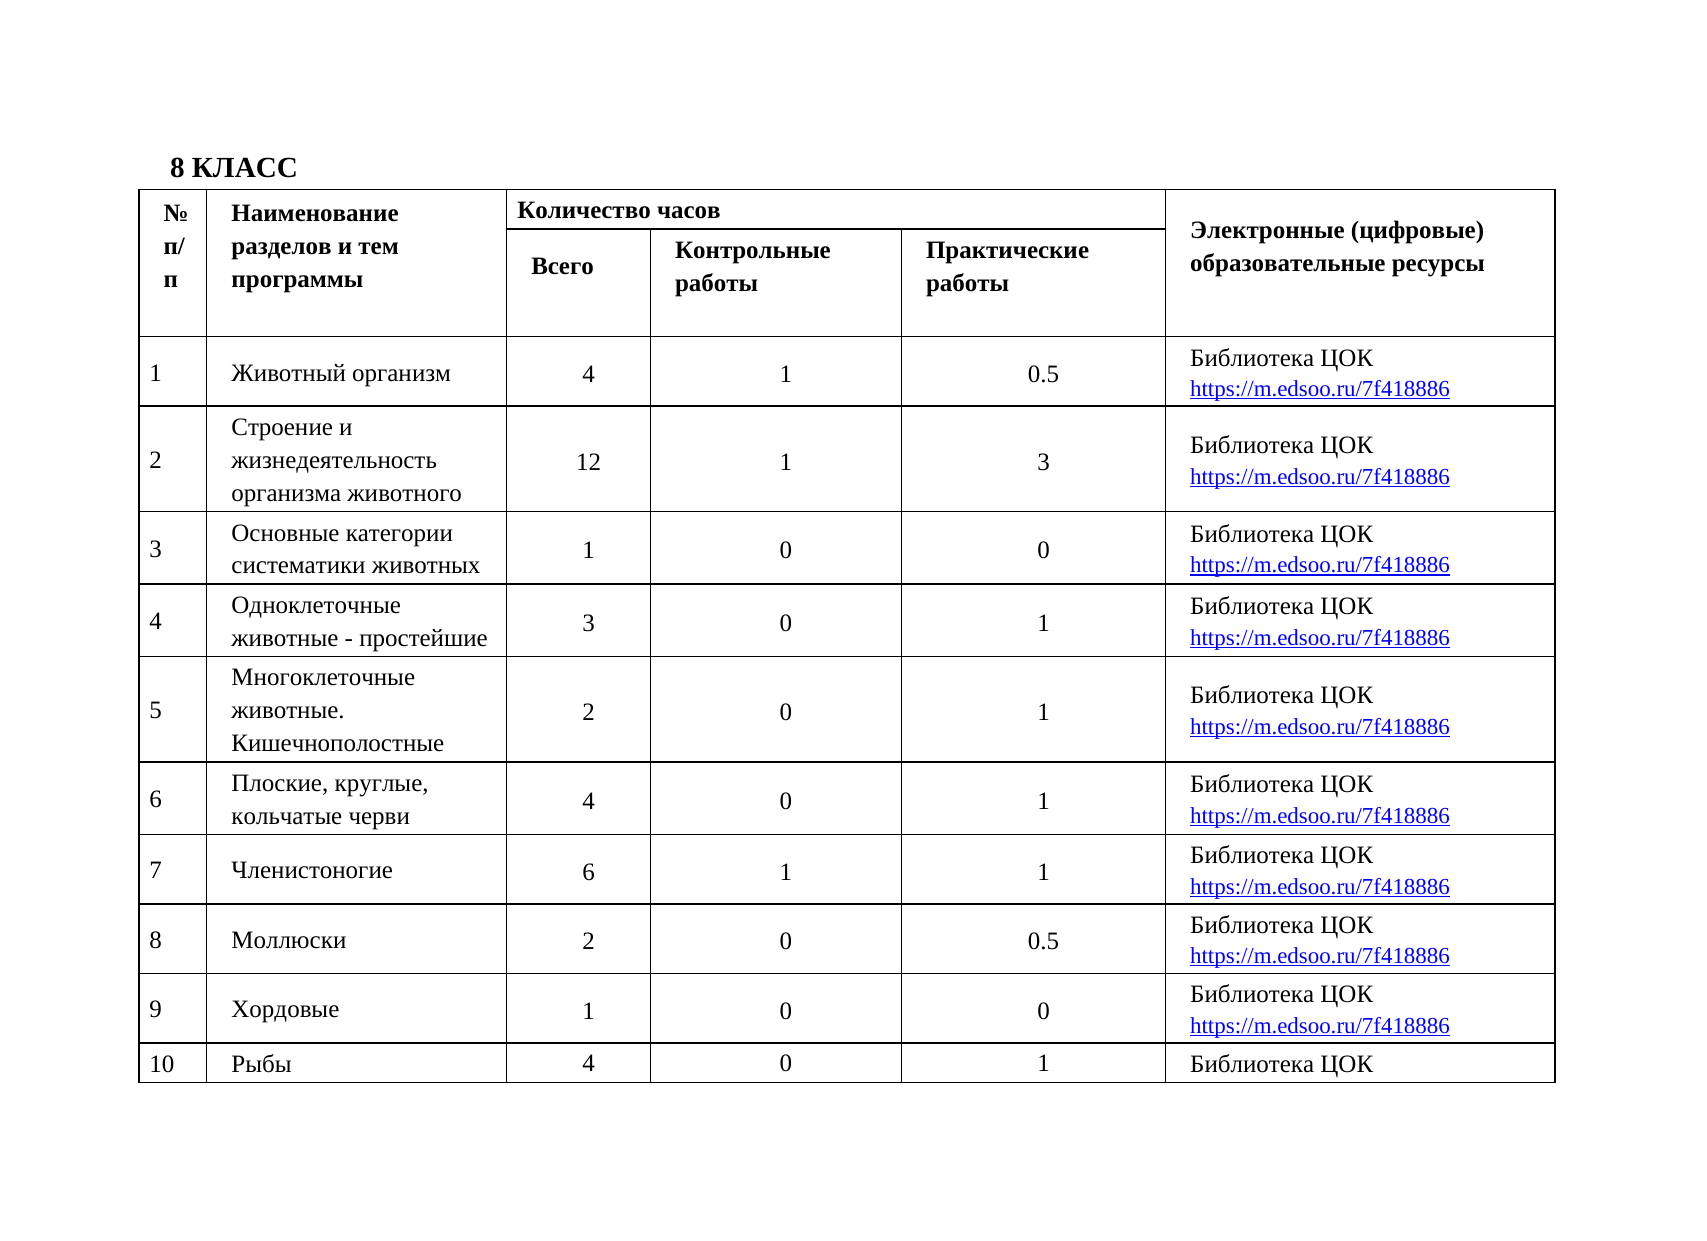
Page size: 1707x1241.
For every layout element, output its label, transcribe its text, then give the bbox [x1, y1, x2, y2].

table_cell 1 [902, 585, 1165, 656]
table_cell 12 [507, 407, 650, 511]
table_cell 1 [651, 337, 901, 405]
table_cell 1 [507, 512, 650, 583]
table_cell Библиотека ЦОК https://m.edsoo.ru/7f418886 [1166, 337, 1554, 405]
table_cell 4 [140, 585, 206, 656]
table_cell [1166, 905, 1554, 973]
table_cell 6 [140, 763, 206, 833]
table_cell Хордовые [207, 974, 506, 1042]
table_cell 4 [507, 337, 650, 405]
text 8 КЛАСС [162, 150, 1557, 183]
table_header Количество часов [507, 190, 1165, 228]
table_cell 1 [140, 337, 206, 405]
table_cell 1 [902, 657, 1165, 761]
table_cell Библиотека ЦОК https://m.edsoo.ru/7f418886 [1166, 512, 1554, 583]
table_cell Строение и жизнедеятельность организма животного [207, 407, 506, 511]
table_cell 3 [507, 585, 650, 656]
table_header № п/п [140, 190, 206, 336]
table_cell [1166, 1044, 1554, 1082]
table_cell 7 [140, 835, 206, 903]
table_header Наименование разделов и тем программы [207, 190, 506, 336]
table_cell Практические работы [902, 230, 1165, 336]
table_cell 0 [902, 974, 1165, 1042]
table_cell 2 [140, 407, 206, 511]
table_cell Животный организм [207, 337, 506, 405]
table_cell Библиотека ЦОК https://m.edsoo.ru/7f418886 [1166, 763, 1554, 833]
table_cell 0 [651, 585, 901, 656]
table_cell 8 [140, 905, 206, 973]
table_cell 0.5 [902, 905, 1165, 973]
table_cell 5 [140, 657, 206, 761]
table_cell Основные категории систематики животных [207, 512, 506, 583]
table_cell 0 [651, 1044, 901, 1082]
table_cell 2 [507, 657, 650, 761]
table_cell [1166, 974, 1554, 1042]
table_cell Всего [507, 230, 650, 336]
table_cell 1 [651, 407, 901, 511]
table_cell 0.5 [902, 337, 1165, 405]
table_cell 1 [902, 763, 1165, 833]
table_cell 1 [902, 1044, 1165, 1082]
table_cell 3 [140, 512, 206, 583]
table_cell 1 [507, 974, 650, 1042]
table_cell 0 [651, 905, 901, 973]
table_cell 10 [140, 1044, 206, 1082]
table_cell Библиотека ЦОК https://m.edsoo.ru/7f418886 [1166, 657, 1554, 761]
table_cell 0 [651, 512, 901, 583]
table_cell 6 [507, 835, 650, 903]
table_cell 0 [651, 657, 901, 761]
table_cell 1 [902, 835, 1165, 903]
table_cell Одноклеточные животные - простейшие [207, 585, 506, 656]
table_cell Библиотека ЦОК https://m.edsoo.ru/7f418886 [1166, 585, 1554, 656]
table_cell 1 [651, 835, 901, 903]
table_cell Библиотека ЦОК https://m.edsoo.ru/7f418886 [1166, 835, 1554, 903]
table_cell Рыбы [207, 1044, 506, 1082]
table_cell 9 [140, 974, 206, 1042]
table_cell 2 [507, 905, 650, 973]
table_cell 0 [902, 512, 1165, 583]
table_header Электронные (цифровые) образовательные ресурсы [1166, 190, 1554, 336]
table_cell Контрольные работы [651, 230, 901, 336]
table_cell 0 [651, 763, 901, 833]
table_cell Многоклеточные животные. Кишечнополостные [207, 657, 506, 761]
table_cell 0 [651, 974, 901, 1042]
table_cell 4 [507, 1044, 650, 1082]
table_cell 3 [902, 407, 1165, 511]
table_cell 4 [507, 763, 650, 833]
table_cell Членистоногие [207, 835, 506, 903]
table_cell Плоские, круглые, кольчатые черви [207, 763, 506, 833]
table_cell Библиотека ЦОК https://m.edsoo.ru/7f418886 [1166, 407, 1554, 511]
table_cell Моллюски [207, 905, 506, 973]
